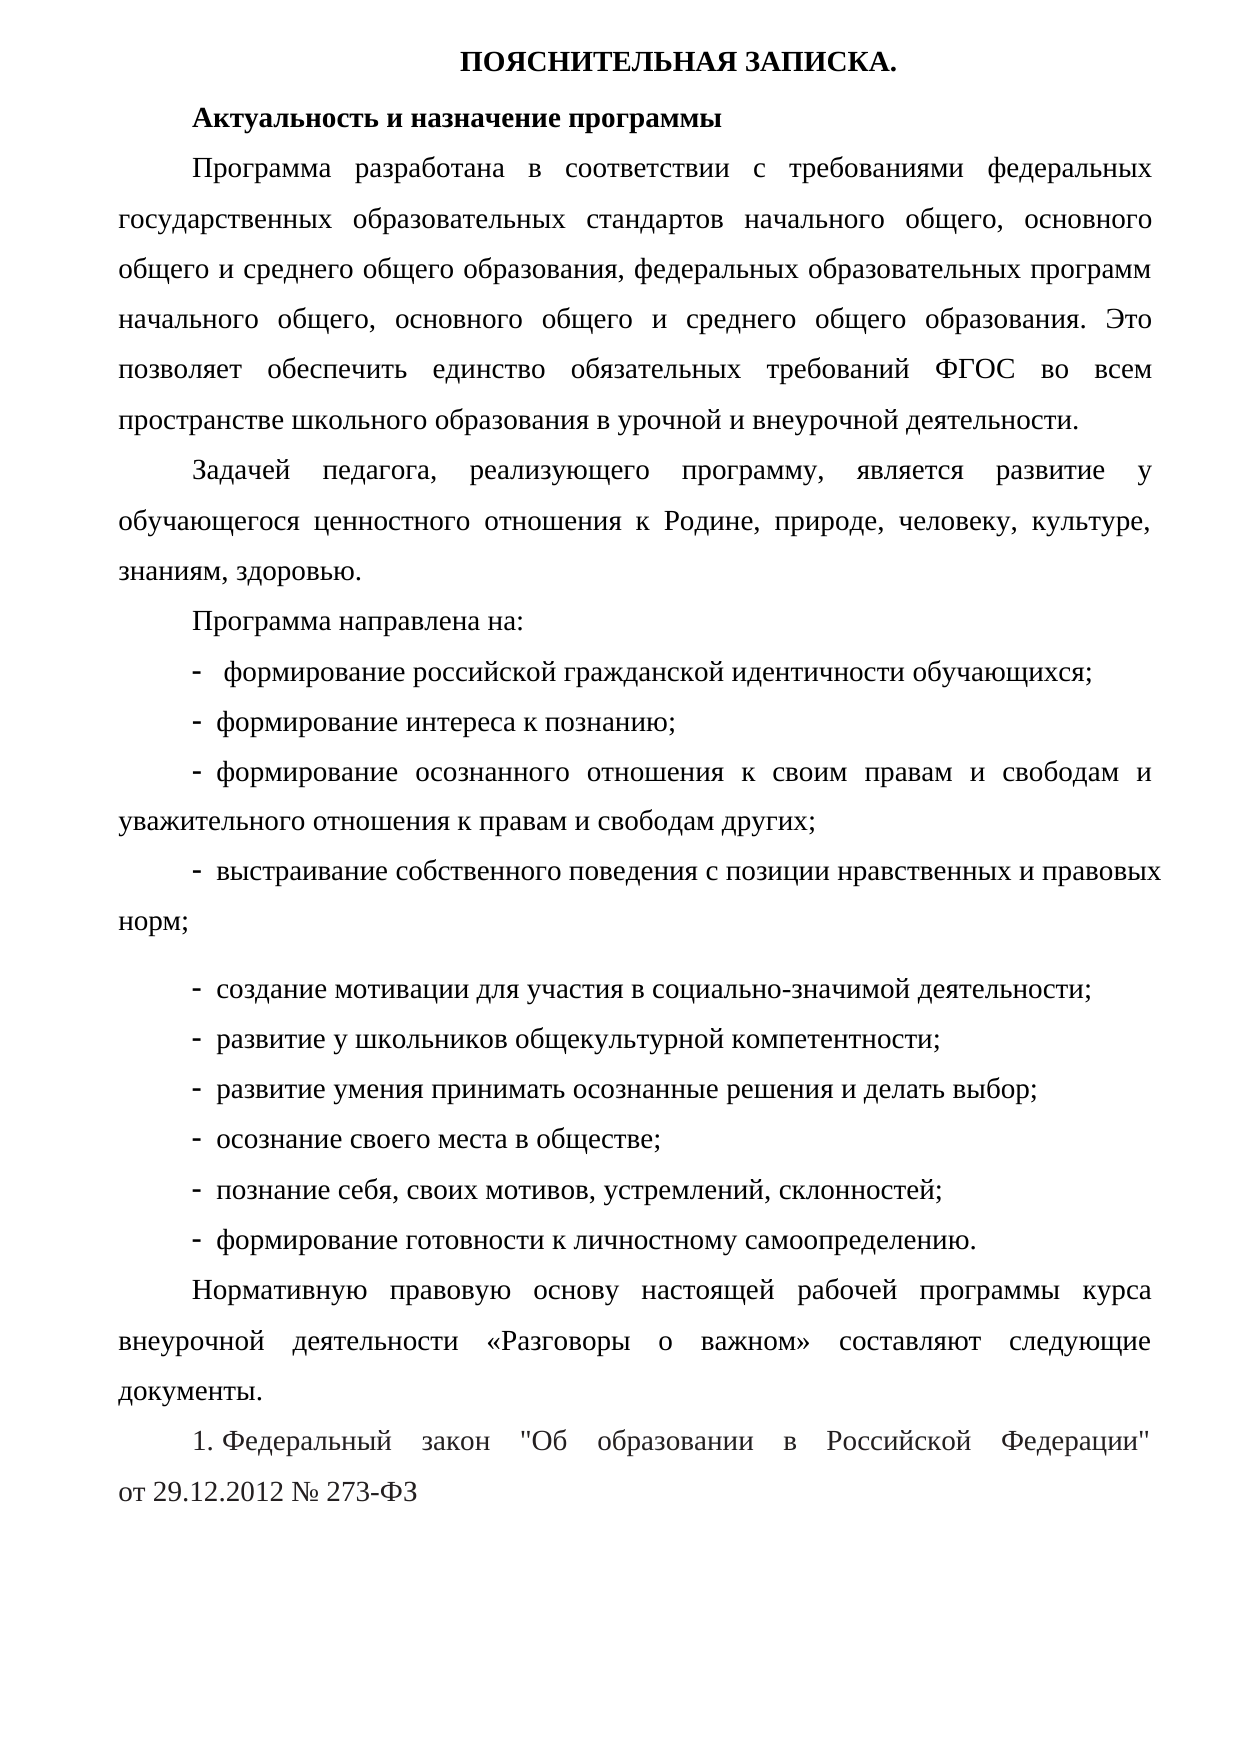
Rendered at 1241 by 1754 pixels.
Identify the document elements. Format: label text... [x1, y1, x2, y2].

list осознание своего места в обществе; [192, 1122, 1165, 1155]
text ПОЯСНИТЕЛЬНАЯ ЗАПИСКА. [192, 44, 1165, 78]
text Программа разработана в соответствии с требованиями федеральных государственных образовательных стандартов начального общего, основного общего и среднего общего образования, федеральных образовательных программ начального общего, основного общего и среднего общего образования. Это позволяет обеспечить единство обязательных требований ФГОС во всем пространстве школьного образования в урочной и внеурочной деятельности. [118, 150, 1152, 436]
list развитие у школьников общекультурной компетентности; [192, 1021, 1165, 1054]
text Программа направлена на: [192, 603, 1165, 637]
text Актуальность и назначение программы [192, 100, 1165, 133]
list развитие умения принимать осознанные решения и делать выбор; [192, 1071, 1165, 1105]
text норм; [118, 903, 189, 937]
text Нормативную правовую основу настоящей рабочей программы курса [192, 1272, 1165, 1306]
text внеурочной деятельности «Разговоры о важном» составляют следующие документы. [118, 1323, 1152, 1407]
list формирование российской гражданской идентичности обучающихся; [192, 654, 1165, 687]
list Федеральный закон "Об образовании в Российской Федерации" от 29.12.2012 № 273-ФЗ [118, 1423, 1151, 1507]
list познание себя, своих мотивов, устремлений, склонностей; [192, 1172, 1165, 1206]
list выстраивание собственного поведения с позиции нравственных и правовых [192, 853, 1165, 887]
text Задачей педагога, реализующего программу, является развитие у обучающегося ценностного отношения к Родине, природе, человеку, культуре, знаниям, здоровью. [118, 452, 1152, 586]
list формирование интереса к познанию; [192, 704, 1165, 738]
list создание мотивации для участия в социально-значимой деятельности; [192, 971, 1165, 1004]
list формирование готовности к личностному самоопределению. [192, 1222, 1165, 1256]
list формирование осознанного отношения к своим правам и свободам и уважительного отношения к правам и свободам других; [118, 754, 1151, 837]
